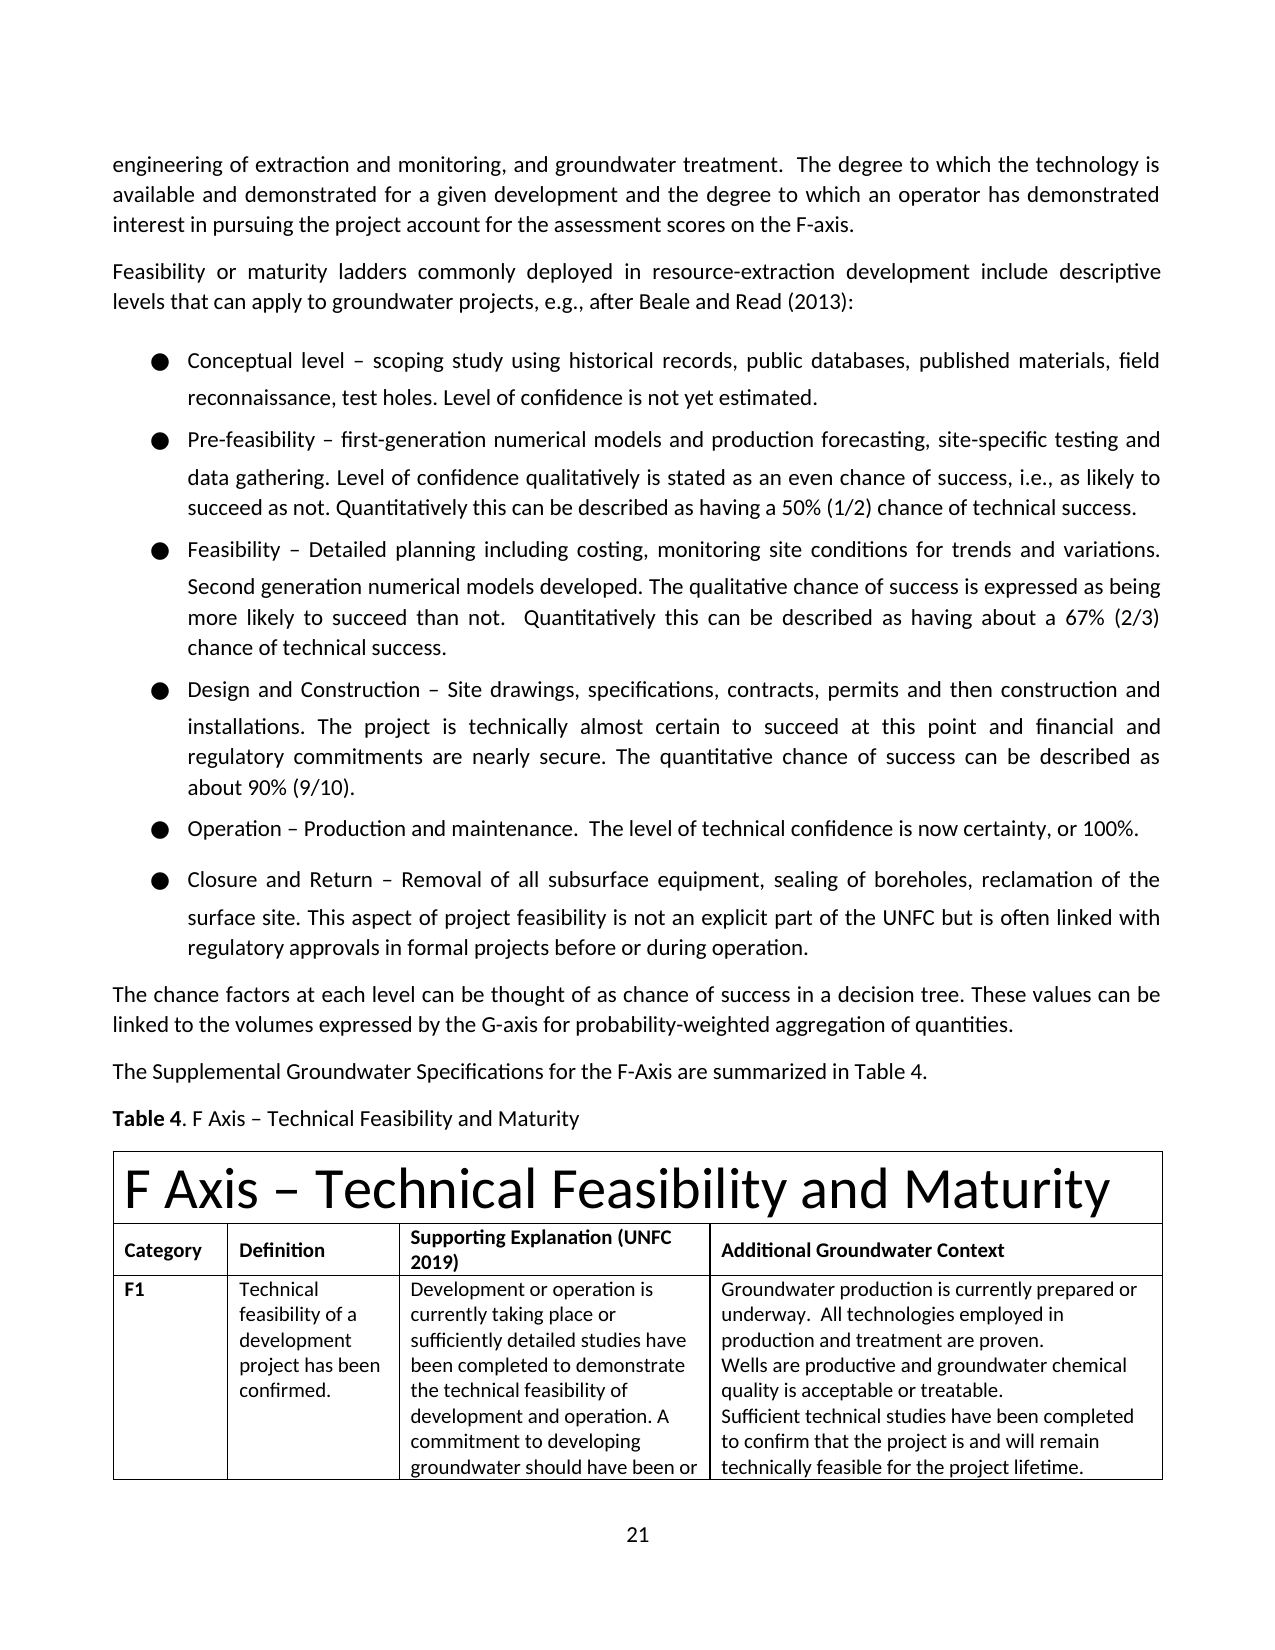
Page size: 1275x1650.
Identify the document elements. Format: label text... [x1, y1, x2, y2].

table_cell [711, 1276, 1162, 1479]
text The Supplemental Groundwater Specifications for the F-Axis are summarized in Table 4. [112, 1057, 1162, 1085]
text The chance factors at each level can be thought of as chance of success in a decision tree. These values can be linked to the volumes expressed by the G-axis for probability-weighted aggregation of quantities. [112, 980, 1162, 1038]
table_cell Supporting Explanation (UNFC 2019) [400, 1224, 709, 1275]
list Pre-feasibility – first-generation numerical models and production forecasting, site-specific testing and data gathering. Level of confidence qualitatively is stated as an even chance of success, i.e., as likely to succeed as not. Quantitatively this can be described as having a 50% (1/2) chance of technical success. [150, 414, 1162, 521]
list Conceptual level – scoping study using historical records, public databases, published materials, field reconnaissance, test holes. Level of confidence is not yet estimated. [150, 334, 1162, 412]
list Closure and Return – Removal of all subsurface equipment, sealing of boreholes, reclamation of the surface site. This aspect of project feasibility is not an explicit part of the UNFC but is often linked with regulatory approvals in formal projects before or during operation. [150, 854, 1162, 961]
table_cell F1 [114, 1276, 227, 1479]
text Feasibility or maturity ladders commonly deployed in resource-extraction development include descriptive levels that can apply to groundwater projects, e.g., after Beale and Read (2013): [112, 257, 1162, 316]
list Design and Construction – Site drawings, specifications, contracts, permits and then construction and installations. The project is technically almost certain to succeed at this point and financial and regulatory commitments are nearly secure. The quantitative chance of success can be described as about 90% (9/10). [150, 663, 1162, 801]
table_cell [400, 1276, 709, 1479]
table_cell Category [114, 1224, 227, 1275]
table_cell Additional Groundwater Context [711, 1224, 1162, 1275]
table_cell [228, 1276, 399, 1479]
list Feasibility – Detailed planning including costing, monitoring site conditions for trends and variations. Second generation numerical models developed. The qualitative chance of success is expressed as being more likely to succeed than not. Quantitatively this can be described as having about a 67% (2/3) chance of technical success. [150, 523, 1162, 661]
text Table 4. F Axis – Technical Feasibility and Maturity [112, 1104, 1162, 1132]
table_cell Definition [228, 1224, 399, 1275]
table_header F Axis – Technical Feasibility and Maturity [114, 1152, 1162, 1223]
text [112, 150, 1162, 238]
list Operation – Production and maintenance. The level of technical confidence is now certainty, or 100%. [150, 803, 1162, 850]
